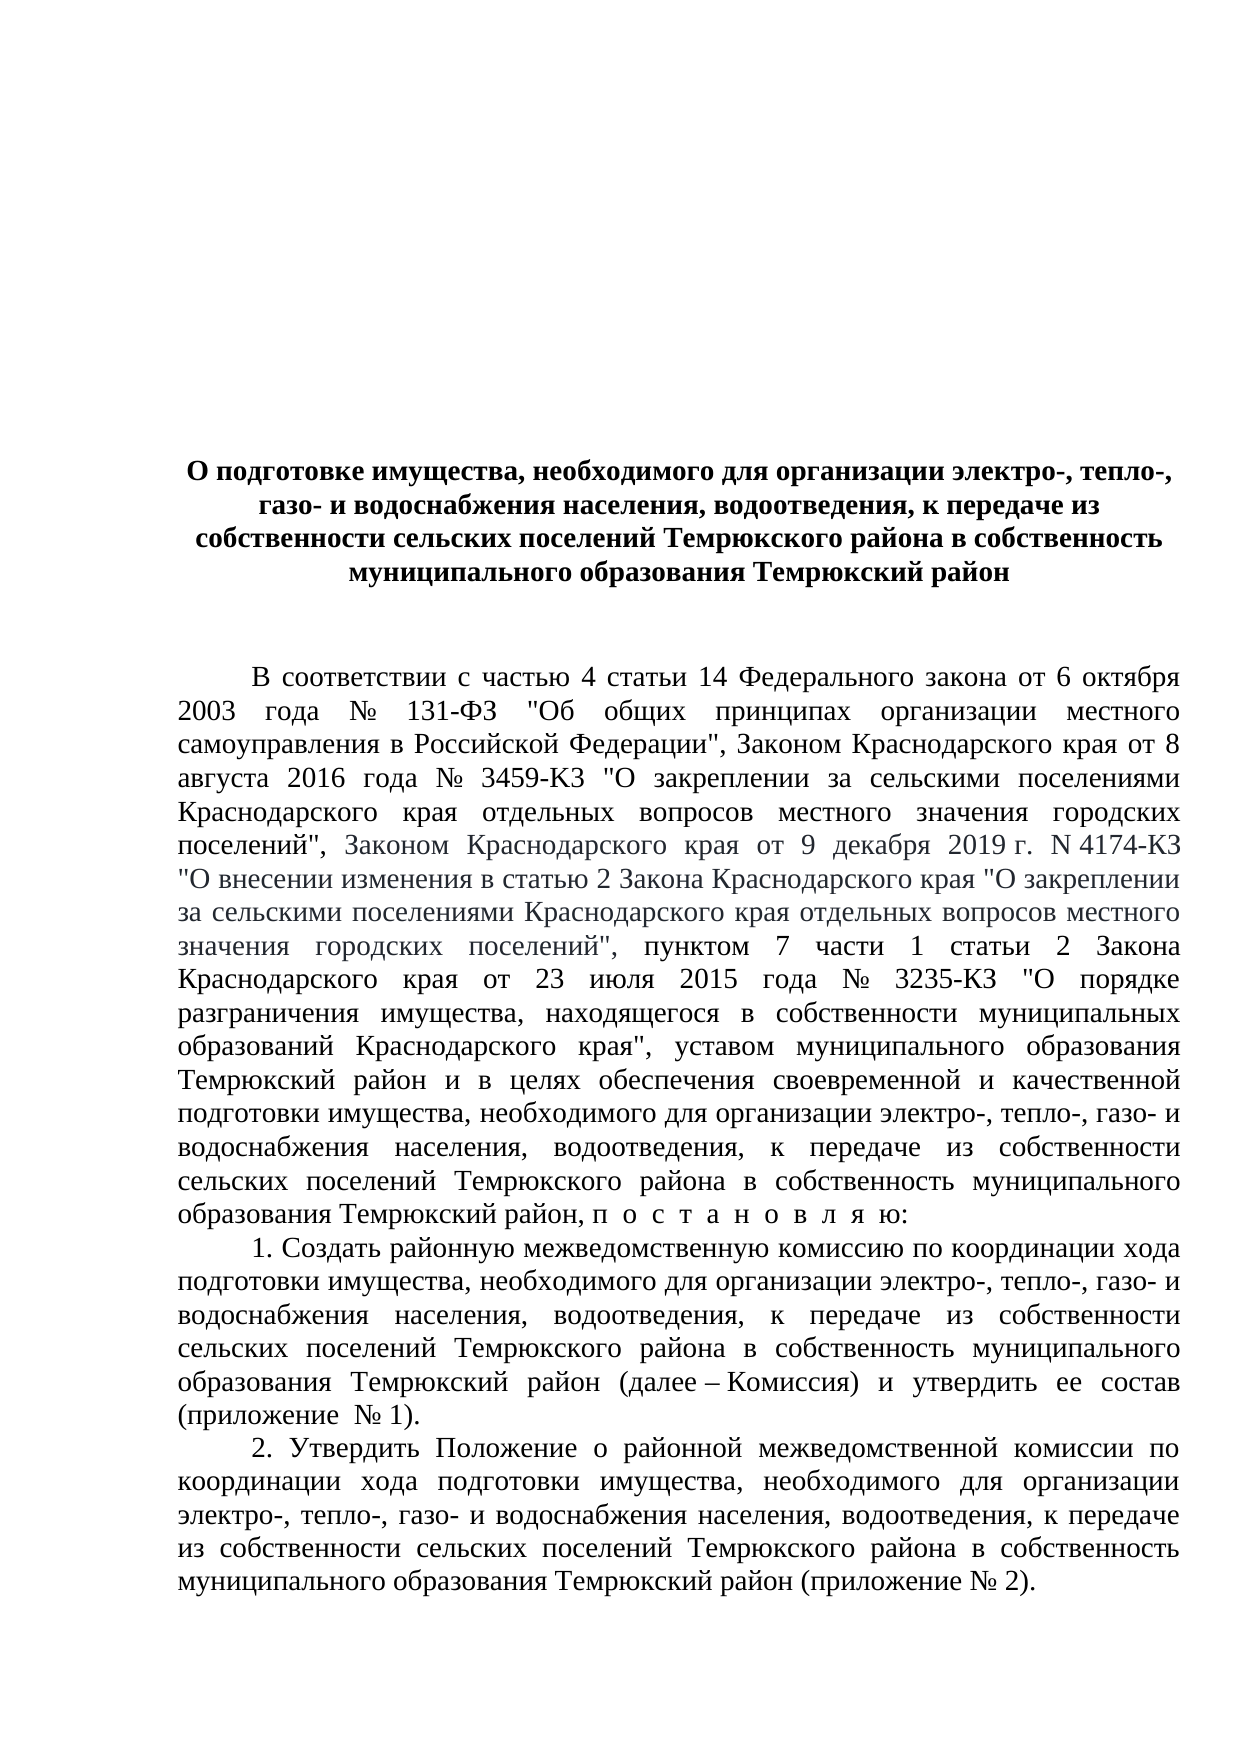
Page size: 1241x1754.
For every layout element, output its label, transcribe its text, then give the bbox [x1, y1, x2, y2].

text О подготовке имущества, необходимого для организации электро-, тепло-, газо- и водоснабжения населения, водоотведения, к передаче из собственности сельских поселений Темрюкского района в собственность муниципального образования Темрюкский район [177, 453, 1181, 588]
text В соответствии с частью 4 статьи 14 Федерального закона от 6 октября 2003 года № 131-ФЗ "Об общих принципах организации местного самоуправления в Российской Федерации", Законом Краснодарского края от 8 августа 2016 года № 3459-K3 "О закреплении за сельскими поселениями Краснодарского края отдельных вопросов местного значения городских поселений", Законом Краснодарского края от 9 декабря 2019 г. N 4174-КЗ "О внесении изменения в статью 2 Закона Краснодарского края "О закреплении за сельскими поселениями Краснодарского края отдельных вопросов местного значения городских поселений", пунктом 7 части 1 статьи 2 Закона Краснодарского края от 23 июля 2015 года № 3235-КЗ "О порядке разграничения имущества, находящегося в собственности муниципальных образований Краснодарского края", уставом муниципального образования Темрюкский район и в целях обеспечения своевременной и качественной подготовки имущества, необходимого для организации электро-, тепло-, газо- и водоснабжения населения, водоотведения, к передаче из собственности сельских поселений Темрюкского района в собственность муниципального образования Темрюкский район, п_о_с_т_а_н_о_в_л_я_ю: [177, 659, 1181, 861]
text В соответствии с частью 4 статьи 14 Федерального закона от 6 октября 2003 года № 131-ФЗ "Об общих принципах организации местного самоуправления в Российской Федерации", Законом Краснодарского края от 8 августа 2016 года № 3459-K3 "О закреплении за сельскими поселениями Краснодарского края отдельных вопросов местного значения городских поселений", Законом Краснодарского края от 9 декабря 2019 г. N 4174-КЗ "О внесении изменения в статью 2 Закона Краснодарского края "О закреплении за сельскими поселениями Краснодарского края отдельных вопросов местного значения городских поселений", пунктом 7 части 1 статьи 2 Закона Краснодарского края от 23 июля 2015 года № 3235-КЗ "О порядке разграничения имущества, находящегося в собственности муниципальных образований Краснодарского края", уставом муниципального образования Темрюкский район и в целях обеспечения своевременной и качественной подготовки имущества, необходимого для организации электро-, тепло-, газо- и водоснабжения населения, водоотведения, к передаче из собственности сельских поселений Темрюкского района в собственность муниципального образования Темрюкский район, п_о_с_т_а_н_о_в_л_я_ю: [177, 928, 1181, 1230]
text 2. Утвердить Положение о районной межведомственной комиссии по координации хода подготовки имущества, необходимого для организации электро-, тепло-, газо- и водоснабжения населения, водоотведения, к передаче из собственности сельских поселений Темрюкского района в собственность муниципального образования Темрюкский район (приложение № 2). [177, 1431, 1180, 1597]
text 1. Создать районную межведомственную комиссию по координации хода подготовки имущества, необходимого для организации электро-, тепло-, газо- и водоснабжения населения, водоотведения, к передаче из собственности сельских поселений Темрюкского района в собственность муниципального образования Темрюкский район (далее – Комиссия) и утвердить ее состав (приложение_№ 1). [177, 1230, 1181, 1431]
